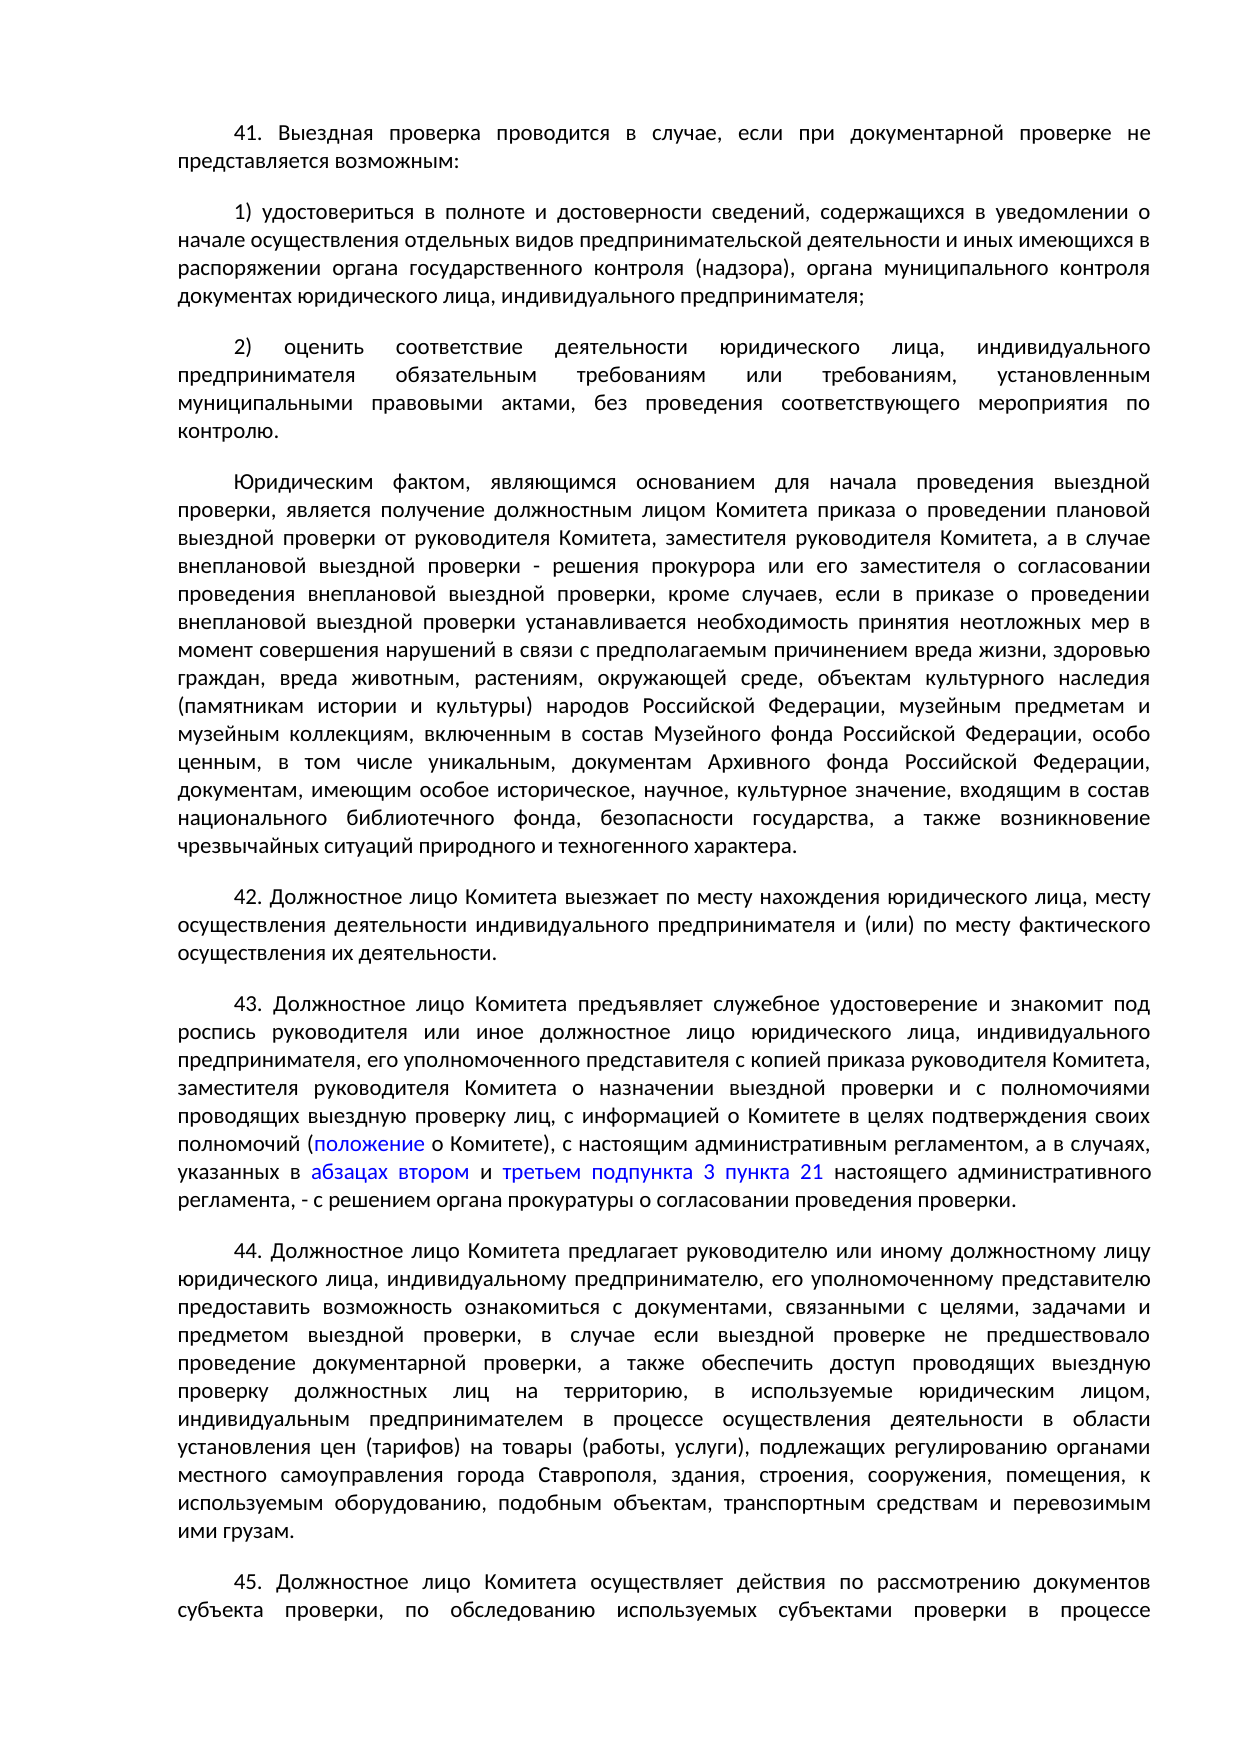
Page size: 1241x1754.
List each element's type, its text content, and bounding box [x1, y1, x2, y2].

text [177, 1567, 1152, 1623]
text 1) удостовериться в полноте и достоверности сведений, содержащихся в уведомлении о начале осуществления отдельных видов предпринимательской деятельности и иных имеющихся в распоряжении органа государственного контроля (надзора), органа муниципального контроля документах юридического лица, индивидуального предпринимателя; [177, 197, 1152, 309]
text 41. Выездная проверка проводится в случае, если при документарной проверке не представляется возможным: [177, 118, 1152, 174]
text Юридическим фактом, являющимся основанием для начала проведения выездной проверки, является получение должностным лицом Комитета приказа о проведении плановой выездной проверки от руководителя Комитета, заместителя руководителя Комитета, а в случае внеплановой выездной проверки - решения прокурора или его заместителя о согласовании проведения внеплановой выездной проверки, кроме случаев, если в приказе о проведении внеплановой выездной проверки устанавливается необходимость принятия неотложных мер в момент совершения нарушений в связи с предполагаемым причинением вреда жизни, здоровью граждан, вреда животным, растениям, окружающей среде, объектам культурного наследия (памятникам истории и культуры) народов Российской Федерации, музейным предметам и музейным коллекциям, включенным в состав Музейного фонда Российской Федерации, особо ценным, в том числе уникальным, документам Архивного фонда Российской Федерации, документам, имеющим особое историческое, научное, культурное значение, входящим в состав национального библиотечного фонда, безопасности государства, а также возникновение чрезвычайных ситуаций природного и техногенного характера. [177, 467, 1152, 859]
text 44. Должностное лицо Комитета предлагает руководителю или иному должностному лицу юридического лица, индивидуальному предпринимателю, его уполномоченному представителю предоставить возможность ознакомиться с документами, связанными с целями, задачами и предметом выездной проверки, в случае если выездной проверке не предшествовало проведение документарной проверки, а также обеспечить доступ проводящих выездную проверку должностных лиц на территорию, в используемые юридическим лицом, индивидуальным предпринимателем в процессе осуществления деятельности в области установления цен (тарифов) на товары (работы, услуги), подлежащих регулированию органами местного самоуправления города Ставрополя, здания, строения, сооружения, помещения, к используемым оборудованию, подобным объектам, транспортным средствам и перевозимым ими грузам. [177, 1236, 1152, 1544]
text 2) оценить соответствие деятельности юридического лица, индивидуального предпринимателя обязательным требованиям или требованиям, установленным муниципальными правовыми актами, без проведения соответствующего мероприятия по контролю. [177, 332, 1152, 444]
text 42. Должностное лицо Комитета выезжает по месту нахождения юридического лица, месту осуществления деятельности индивидуального предпринимателя и (или) по месту фактического осуществления их деятельности. [177, 882, 1152, 966]
text 43. Должностное лицо Комитета предъявляет служебное удостоверение и знакомит под роспись руководителя или иное должностное лицо юридического лица, индивидуального предпринимателя, его уполномоченного представителя с копией приказа руководителя Комитета, заместителя руководителя Комитета о назначении выездной проверки и с полномочиями проводящих выездную проверку лиц, с информацией о Комитете в целях подтверждения своих полномочий (положение о Комитете), с настоящим административным регламентом, а в случаях, указанных в абзацах втором и третьем подпункта 3 пункта 21 настоящего административного регламента, - с решением органа прокуратуры о согласовании проведения проверки. [177, 989, 1152, 1213]
